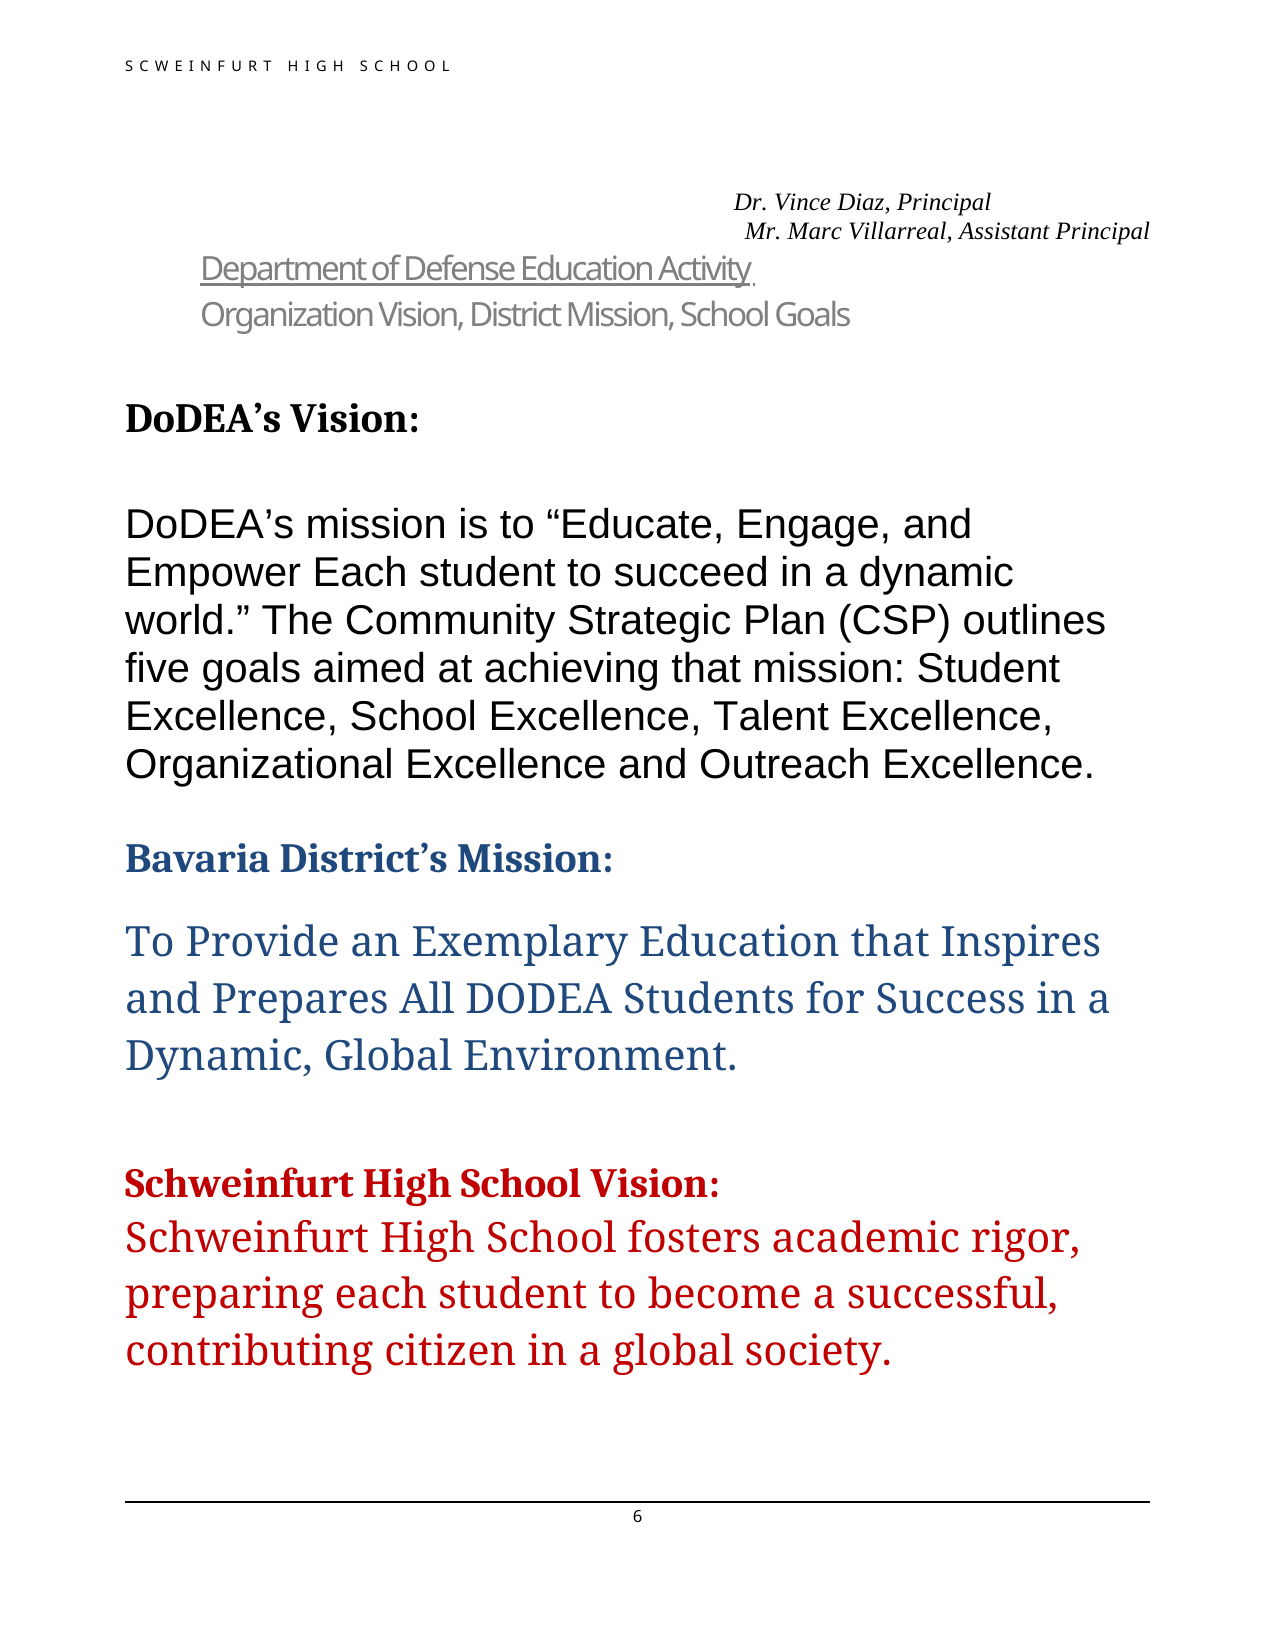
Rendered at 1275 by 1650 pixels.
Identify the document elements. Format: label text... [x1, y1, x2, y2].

text To Provide an Exemplary Education that Inspires and Prepares All DODEA Students for Success in a Dynamic, Global Environment. [125, 912, 1150, 1082]
subtitle Department of Defense Education Activity [200, 245, 1150, 290]
text Dr. Vince Diaz, Principal [125, 187, 1150, 216]
text Schweinfurt High School Vision: [125, 1159, 1150, 1207]
text DoDEA’s Vision: [125, 395, 1150, 443]
subtitle Organization Vision, District Mission, School Goals [200, 290, 1150, 336]
text DoDEA’s mission is to “Educate, Engage, and Empower Each student to succeed in a dynamic world.” The Community Strategic Plan (CSP) outlines five goals aimed at achieving that mission: Student Excellence, School Excellence, Talent Excellence, Organizational Excellence and Outreach Excellence. [125, 499, 1150, 787]
text Bavaria District’s Mission: [125, 835, 1150, 883]
text Mr. Marc Villarreal, Assistant Principal [125, 216, 1150, 245]
text Schweinfurt High School fosters academic rigor, preparing each student to become a successful, contributing citizen in a global society. [125, 1207, 1150, 1378]
